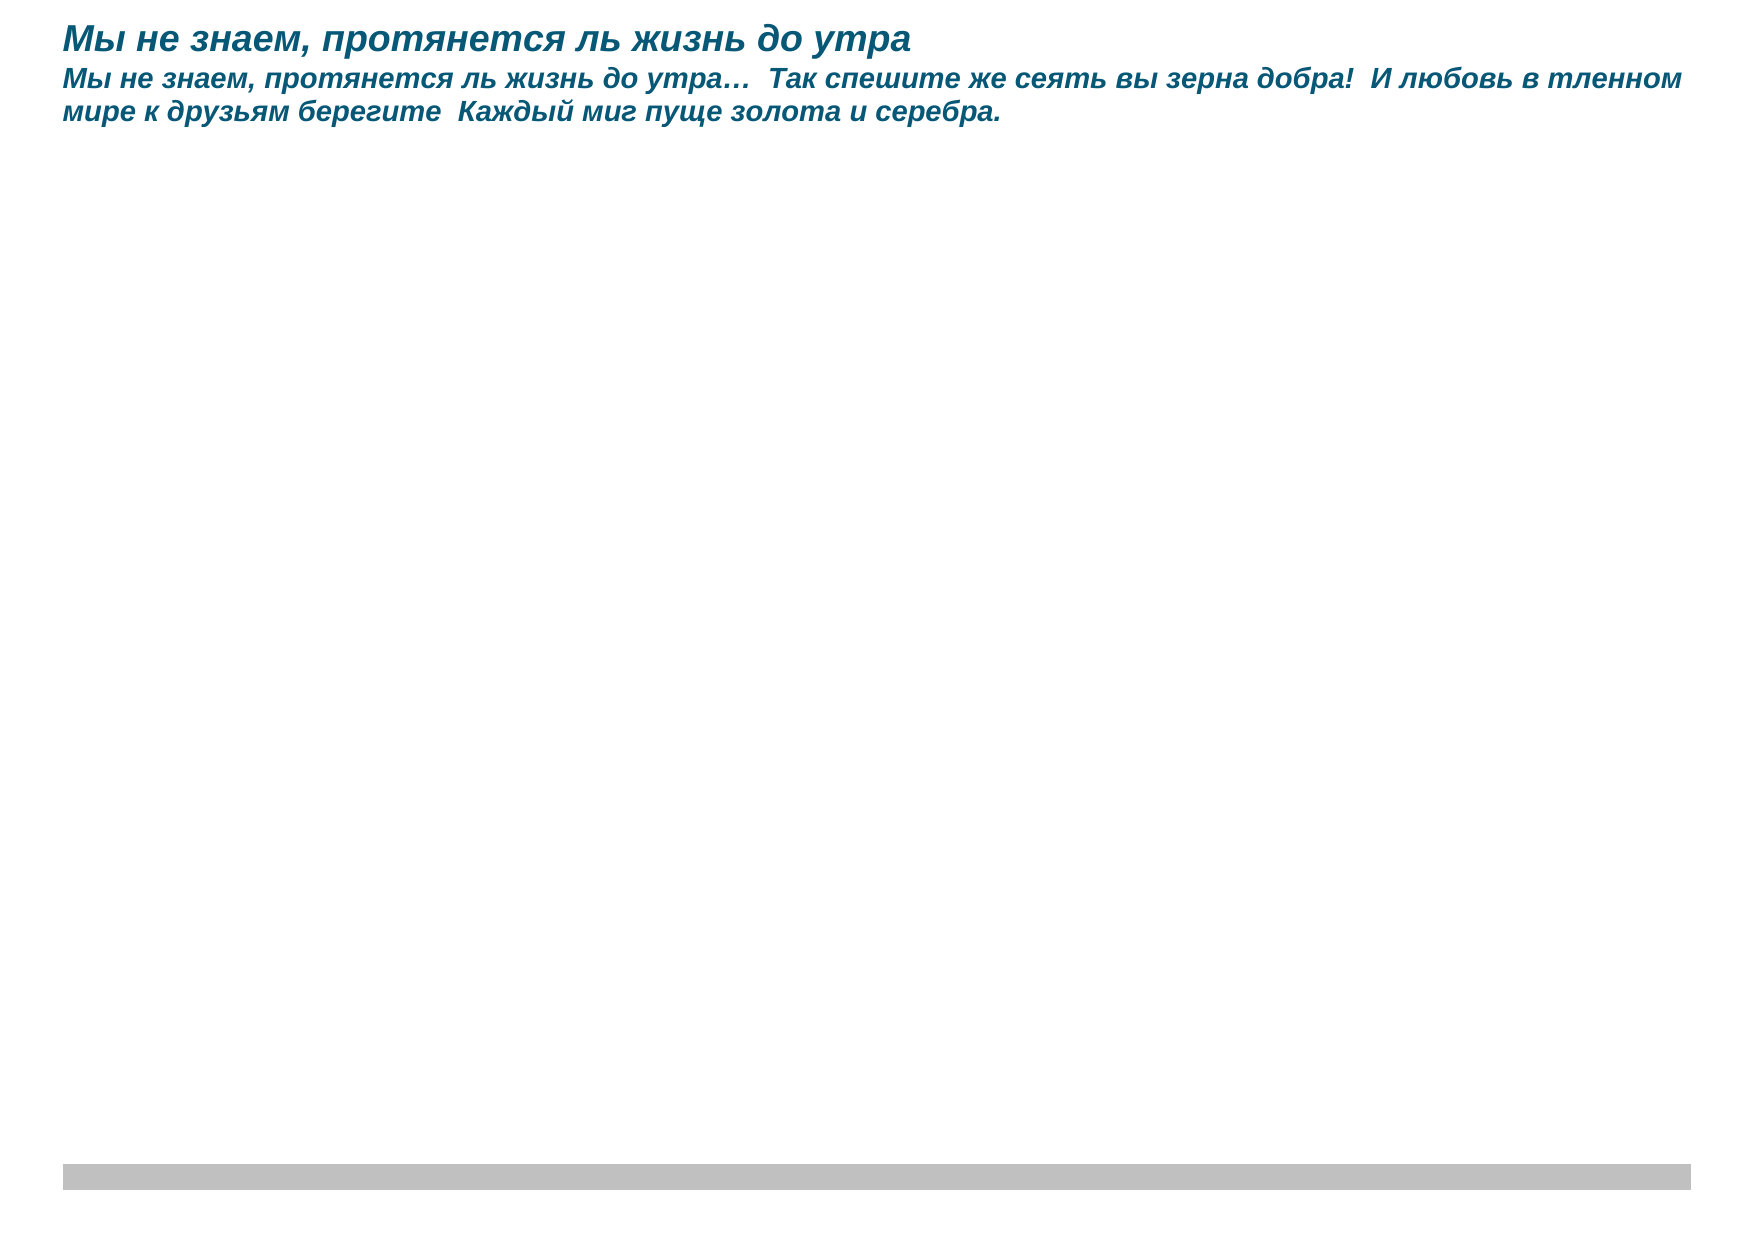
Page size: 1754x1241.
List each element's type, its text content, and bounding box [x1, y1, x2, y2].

subtitle Мы не знаем, протянется ль жизнь до утра [62, 17, 1691, 60]
text Мы не знаем, протянется ль жизнь до утра… [62, 61, 1691, 128]
